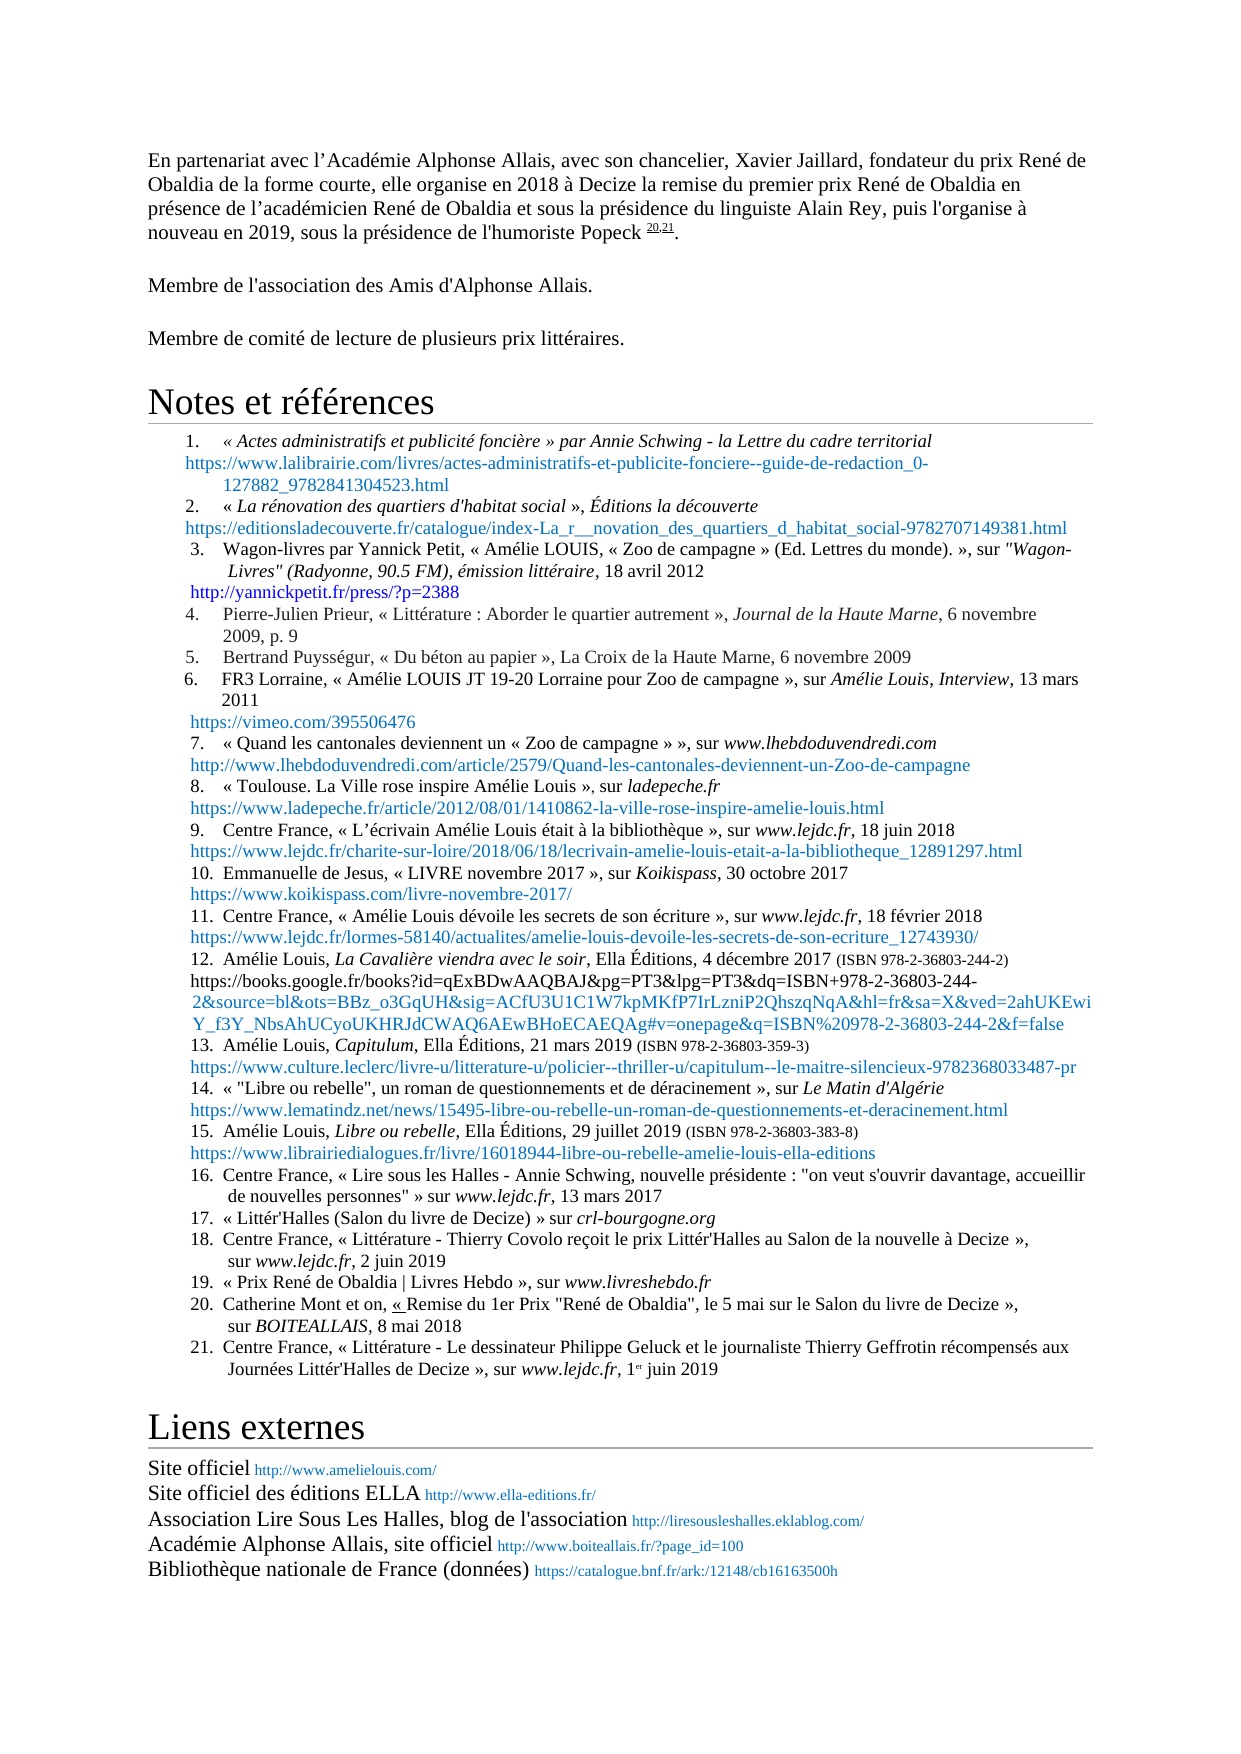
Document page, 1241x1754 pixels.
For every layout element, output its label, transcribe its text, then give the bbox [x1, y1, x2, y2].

text Notes et références [148, 379, 1093, 423]
list « Littér'Halles (Salon du livre de Decize) » sur crl-bourgogne.org [190, 1207, 1093, 1228]
list « Toulouse. La Ville rose inspire Amélie Louis », sur ladepeche.fr [190, 775, 1093, 797]
text Association Lire Sous Les Halles, blog de l'association http://liresousleshalles.eklablog.com/ [148, 1506, 1093, 1531]
list Centre France, « Littérature - Le dessinateur Philippe Geluck et le journaliste Thierry Geffrotin récompensés aux Journées Littér'Halles de Decize », sur www.lejdc.fr, 1er juin 2019 [190, 1336, 1093, 1379]
list Centre France, « Littérature - Thierry Covolo reçoit le prix Littér'Halles au Salon de la nouvelle à Decize », sur www.lejdc.fr, 2 juin 2019 [190, 1228, 1093, 1271]
list « La rénovation des quartiers d'habitat social », Éditions la découverte [185, 495, 1093, 517]
text https://vimeo.com/395506476 [190, 711, 1093, 732]
text https://www.koikispass.com/livre-novembre-2017/ [190, 883, 1093, 905]
text https://editionsladecouverte.fr/catalogue/index-La_r__novation_des_quartiers_d_habitat_social-9782707149381.html [185, 517, 1093, 538]
text En partenariat avec l’Académie Alphonse Allais, avec son chancelier, Xavier Jaillard, fondateur du prix René de Obaldia de la forme courte, elle organise en 2018 à Decize la remise du premier prix René de Obaldia en présence de l’académicien René de Obaldia et sous la présidence du linguiste Alain Rey, puis l'organise à nouveau en 2019, sous la présidence de l'humoriste Popeck 20,21. [148, 148, 1093, 244]
text https://books.google.fr/books?id=qExBDwAAQBAJ&pg=PT3&lpg=PT3&dq=ISBN+978-2-36803-244-2&source=bl&ots=BBz_o3GqUH&sig=ACfU3U1C1W7kpMKfP7IrLzniP2QhszqNqA&hl=fr&sa=X&ved=2ahUKEwiY_f3Y_NbsAhUCyoUKHRJdCWAQ6AEwBHoECAEQAg#v=onepage&q=ISBN%20978-2-36803-244-2&f=false [190, 969, 1093, 1034]
text Membre de l'association des Amis d'Alphonse Allais. [148, 273, 1093, 297]
text Site officiel http://www.amelielouis.com/ [148, 1455, 1093, 1480]
list Emmanuelle de Jesus, « LIVRE novembre 2017 », sur Koikispass, 30 octobre 2017 [190, 862, 1093, 883]
list Amélie Louis, Capitulum, Ella Éditions, 21 mars 2019 (ISBN 978-2-36803-359-3) [190, 1034, 1093, 1056]
text http://www.lhebdoduvendredi.com/article/2579/Quand-les-cantonales-deviennent-un-Zoo-de-campagne [190, 754, 1093, 775]
list Centre France, « L’écrivain Amélie Louis était à la bibliothèque », sur www.lejdc.fr, 18 juin 2018 [190, 818, 1093, 840]
text Site officiel des éditions ELLA http://www.ella-editions.fr/ [148, 1480, 1093, 1506]
text Académie Alphonse Allais, site officiel http://www.boiteallais.fr/?page_id=100 [148, 1531, 1093, 1556]
text https://www.lejdc.fr/charite-sur-loire/2018/06/18/lecrivain-amelie-louis-etait-a-la-bibliotheque_12891297.html [190, 840, 1093, 862]
text Bibliothèque nationale de France (données) https://catalogue.bnf.fr/ark:/12148/cb16163500h [148, 1556, 1093, 1581]
text http://yannickpetit.fr/press/?p=2388 [190, 581, 1093, 603]
text Membre de comité de lecture de plusieurs prix littéraires. [148, 326, 1093, 350]
list « Quand les cantonales deviennent un « Zoo de campagne » », sur www.lhebdoduvendredi.com [190, 732, 1093, 754]
list « Prix René de Obaldia | Livres Hebdo », sur www.livreshebdo.fr [190, 1271, 1093, 1293]
text https://www.ladepeche.fr/article/2012/08/01/1410862-la-ville-rose-inspire-amelie-louis.html [190, 797, 1093, 818]
list Amélie Louis, Libre ou rebelle, Ella Éditions, 29 juillet 2019 (ISBN 978-2-36803-383-8) [190, 1120, 1093, 1142]
text https://www.lematindz.net/news/15495-libre-ou-rebelle-un-roman-de-questionnements-et-deracinement.html [190, 1099, 1093, 1120]
list Centre France, « Lire sous les Halles - Annie Schwing, nouvelle présidente : "on veut s'ouvrir davantage, accueillir de nouvelles personnes" » sur www.lejdc.fr, 13 mars 2017 [190, 1163, 1093, 1207]
list FR3 Lorraine, « Amélie LOUIS JT 19-20 Lorraine pour Zoo de campagne », sur Amélie Louis, Interview, 13 mars 2011 [184, 668, 1093, 711]
text Liens externes [148, 1404, 1093, 1447]
list « Actes administratifs et publicité foncière » par Annie Schwing - la Lettre du cadre territorial [185, 430, 1093, 452]
list Wagon-livres par Yannick Petit, « Amélie LOUIS, « Zoo de campagne » (Ed. Lettres du monde). », sur "Wagon-Livres" (Radyonne, 90.5 FM), émission littéraire, 18 avril 2012 [190, 538, 1093, 581]
text https://www.culture.leclerc/livre-u/litterature-u/policier--thriller-u/capitulum--le-maitre-silencieux-9782368033487-pr [190, 1056, 1093, 1077]
list « "Libre ou rebelle", un roman de questionnements et de déracinement », sur Le Matin d'Algérie [190, 1077, 1093, 1099]
list Catherine Mont et on, « Remise du 1er Prix "René de Obaldia", le 5 mai sur le Salon du livre de Decize », sur BOITEALLAIS, 8 mai 2018 [190, 1293, 1093, 1336]
list Amélie Louis, La Cavalière viendra avec le soir, Ella Éditions, 4 décembre 2017 (ISBN 978-2-36803-244-2) [190, 948, 1093, 969]
text https://www.lejdc.fr/lormes-58140/actualites/amelie-louis-devoile-les-secrets-de-son-ecriture_12743930/ [190, 926, 1093, 948]
text https://www.lalibrairie.com/livres/actes-administratifs-et-publicite-fonciere--guide-de-redaction_0-127882_9782841304523.html [185, 452, 1093, 495]
list Bertrand Puysségur, « Du béton au papier », La Croix de la Haute Marne, 6 novembre 2009 [185, 646, 1093, 668]
list Pierre-Julien Prieur, « Littérature : Aborder le quartier autrement », Journal de la Haute Marne,‎ 6 novembre 2009, p. 9 [185, 603, 1093, 646]
text https://www.librairiedialogues.fr/livre/16018944-libre-ou-rebelle-amelie-louis-ella-editions [190, 1142, 1093, 1163]
list Centre France, « Amélie Louis dévoile les secrets de son écriture », sur www.lejdc.fr, 18 février 2018 [190, 905, 1093, 926]
